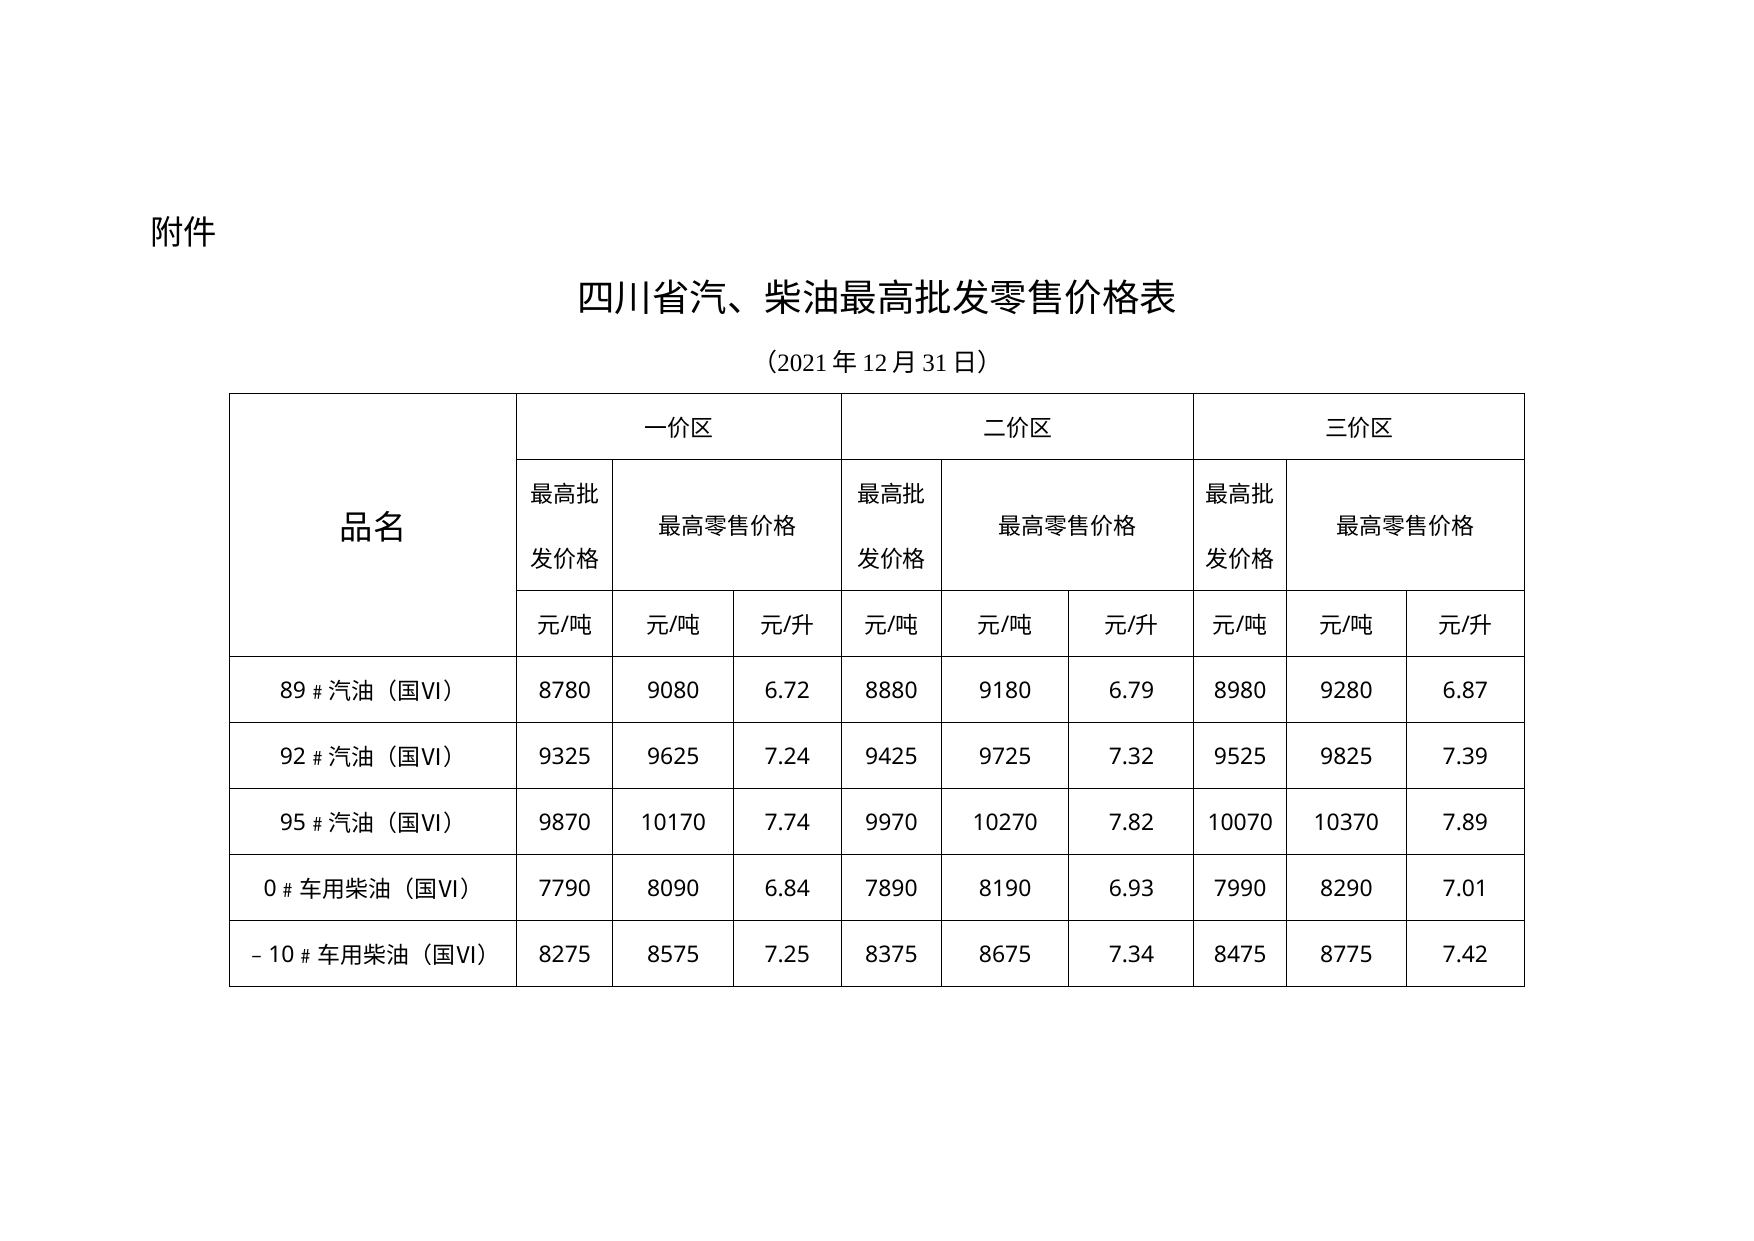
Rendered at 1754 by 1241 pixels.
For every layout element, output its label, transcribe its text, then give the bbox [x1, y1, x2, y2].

table_cell 6.72 [734, 657, 841, 722]
table_cell 8575 [613, 921, 733, 986]
table_cell 7990 [1194, 855, 1286, 920]
table_cell 9870 [517, 789, 612, 854]
table_cell 9970 [842, 789, 941, 854]
table_header 一价区 [517, 394, 841, 459]
table_cell 10270 [942, 789, 1068, 854]
table_cell 元/升 [734, 591, 841, 656]
table_header 二价区 [842, 394, 1193, 459]
table_cell 9525 [1194, 723, 1286, 788]
table_cell 7.39 [1407, 723, 1524, 788]
table_cell 7.74 [734, 789, 841, 854]
table_cell 7.89 [1407, 789, 1524, 854]
text 四川省汽、柴油最高批发零售价格表 [150, 263, 1604, 328]
table_cell 8475 [1194, 921, 1286, 986]
table_cell 9425 [842, 723, 941, 788]
table_cell 6.84 [734, 855, 841, 920]
table_cell 元/吨 [517, 591, 612, 656]
table_cell 元/吨 [1194, 591, 1286, 656]
table_cell 8190 [942, 855, 1068, 920]
table_cell ﹣10﹟车用柴油（国Ⅵ） [230, 921, 516, 986]
table_cell 7.24 [734, 723, 841, 788]
table_header 三价区 [1194, 394, 1524, 459]
table_cell 最高零售价格 [613, 460, 841, 590]
table_cell 元/吨 [1287, 591, 1406, 656]
table_cell 元/升 [1407, 591, 1524, 656]
table_cell 9280 [1287, 657, 1406, 722]
table_cell 10070 [1194, 789, 1286, 854]
table_cell 7.82 [1069, 789, 1193, 854]
table_cell 9180 [942, 657, 1068, 722]
table_cell 8290 [1287, 855, 1406, 920]
table_cell 10170 [613, 789, 733, 854]
table_cell 元/升 [1069, 591, 1193, 656]
table_cell 9825 [1287, 723, 1406, 788]
table_cell 6.93 [1069, 855, 1193, 920]
text 附件 [150, 198, 1604, 263]
table_cell 89﹟汽油（国Ⅵ） [230, 657, 516, 722]
table_cell 元/吨 [842, 591, 941, 656]
table_cell 元/吨 [942, 591, 1068, 656]
table_cell 7790 [517, 855, 612, 920]
table_cell 最高批发价格 [517, 460, 612, 590]
table_cell 7.25 [734, 921, 841, 986]
table_cell 7.01 [1407, 855, 1524, 920]
table_cell 6.79 [1069, 657, 1193, 722]
table_cell 10370 [1287, 789, 1406, 854]
table_cell 最高批发价格 [1194, 460, 1286, 590]
table_cell 7.32 [1069, 723, 1193, 788]
table_cell 元/吨 [613, 591, 733, 656]
table_cell 6.87 [1407, 657, 1524, 722]
table_cell 8780 [517, 657, 612, 722]
table_cell 95﹟汽油（国Ⅵ） [230, 789, 516, 854]
text （2021年12月31日） [150, 328, 1604, 393]
table_cell 7.34 [1069, 921, 1193, 986]
table_cell 8880 [842, 657, 941, 722]
table_cell 8375 [842, 921, 941, 986]
table_cell 9725 [942, 723, 1068, 788]
table_cell 9325 [517, 723, 612, 788]
table_cell 7890 [842, 855, 941, 920]
table_cell 最高批发价格 [842, 460, 941, 590]
table_cell 0﹟车用柴油（国Ⅵ） [230, 855, 516, 920]
table_cell 最高零售价格 [942, 460, 1193, 590]
table_header 品名 [230, 394, 516, 656]
table_cell 8090 [613, 855, 733, 920]
table_cell 7.42 [1407, 921, 1524, 986]
table_cell 8775 [1287, 921, 1406, 986]
table_cell 最高零售价格 [1287, 460, 1524, 590]
table_cell 8675 [942, 921, 1068, 986]
table_cell 9625 [613, 723, 733, 788]
table_cell 92﹟汽油（国Ⅵ） [230, 723, 516, 788]
table_cell 9080 [613, 657, 733, 722]
table_cell 8980 [1194, 657, 1286, 722]
table_cell 8275 [517, 921, 612, 986]
